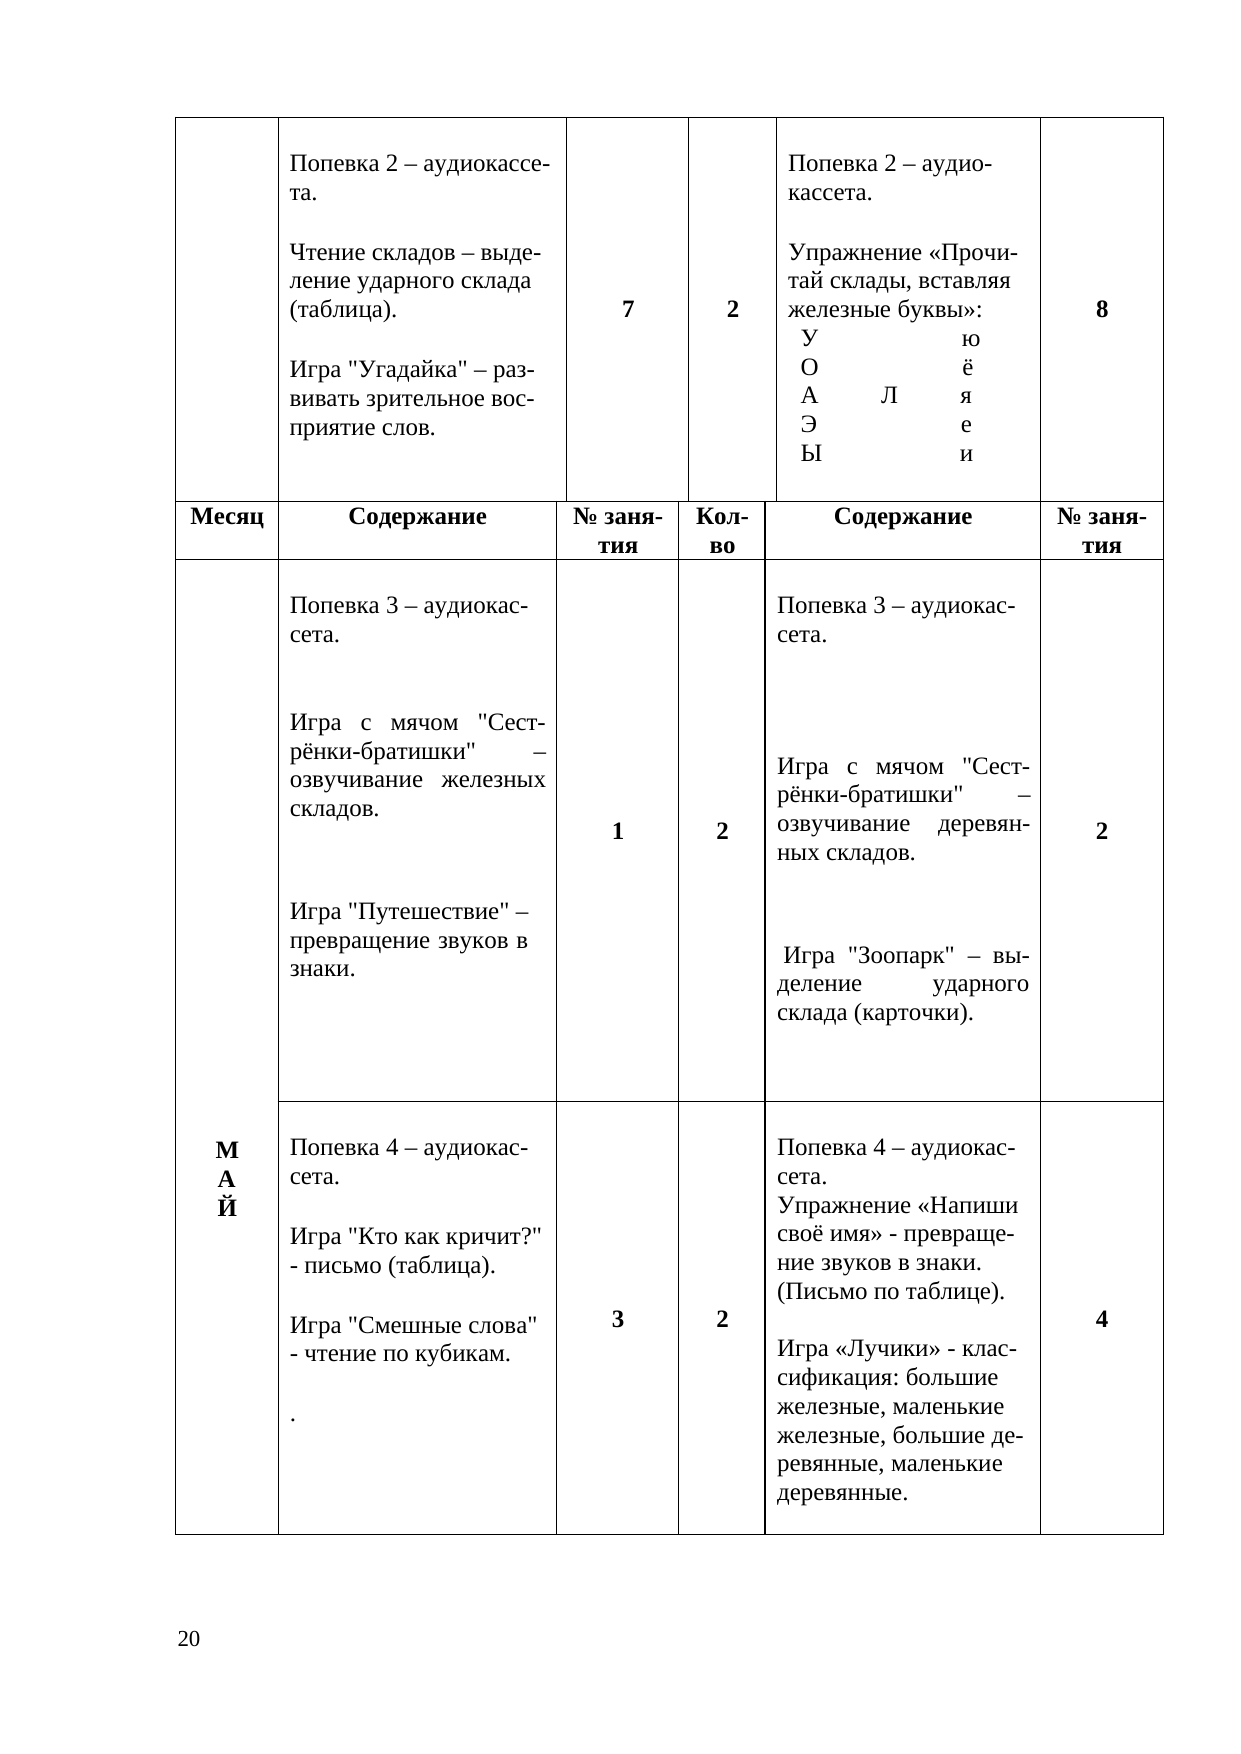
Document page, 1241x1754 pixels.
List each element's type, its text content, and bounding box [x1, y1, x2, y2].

table_cell № заня- тия [557, 502, 678, 559]
table_cell 4 [1041, 1305, 1163, 1534]
table_cell Попевка 4 – аудиокас- сета. Игра "Кто как кричит?" - письмо (таблица). [279, 1102, 556, 1305]
table_cell Содержание [279, 502, 556, 559]
table_cell Содержание [766, 502, 1040, 559]
table_cell Попевка 4 – аудиокас- сета. Упражнение «Напиши своё имя» - превраще- ние звуков в знаки. (Письмо по таблице). [766, 1102, 1040, 1305]
table_cell 3 [557, 1305, 678, 1534]
table_header 8 [1041, 118, 1163, 501]
table_header Попевка 2 – аудио- кассета. Упражнение «Прочи- тай склады, вставляя железные буквы»: У ю О ё А Л я Э е Ы и [777, 118, 1040, 501]
table_cell [557, 880, 678, 1101]
table_cell [557, 1102, 678, 1305]
table_cell [679, 560, 764, 677]
table_cell [679, 880, 764, 1101]
table_cell Игра "Смешные слова" - чтение по кубикам. . [279, 1305, 556, 1534]
table_cell Игра «Лучики» - клас- сификация: большие железные, маленькие железные, большие де- ревянные, маленькие деревянные. [766, 1305, 1040, 1534]
table_cell [557, 560, 678, 677]
table_cell Игра с мячом "Сест- рёнки-братишки" – озвучивание деревян- ных складов. [766, 677, 1040, 880]
table_cell Игра с мячом "Сест- рёнки-братишки" – озвучивание железных складов. [279, 677, 556, 880]
table_header 2 [689, 118, 776, 501]
table_cell 2 [679, 677, 764, 880]
table_cell Игра "Зоопарк" – вы- деление ударного склада (карточки). [766, 880, 1040, 1101]
table_header Попевка 2 – аудиокассе- та. Чтение складов – выде- ление ударного склада (таблица). Игра "Угадайка" – раз- вивать зрительное вос- приятие слов. [279, 118, 566, 501]
table_cell [679, 1102, 764, 1305]
table_cell 2 [1041, 677, 1163, 880]
table_cell 1 [557, 677, 678, 880]
table_cell [1041, 880, 1163, 1101]
table_cell Попевка 3 – аудиокас- сета. [279, 560, 556, 677]
table_header [176, 118, 278, 501]
table_cell Игра "Путешествие" – превращение звуков в знаки. [279, 880, 556, 1101]
table_cell Попевка 3 – аудиокас- сета. [766, 560, 1040, 677]
table_cell М А Й [176, 560, 278, 1534]
table_cell Кол- во [679, 502, 764, 559]
table_cell [1041, 1102, 1163, 1305]
table_cell [1041, 560, 1163, 677]
table_cell 2 [679, 1305, 764, 1534]
table_cell Месяц [176, 502, 278, 559]
table_cell № заня- тия [1041, 502, 1163, 559]
table_header 7 [567, 118, 688, 501]
